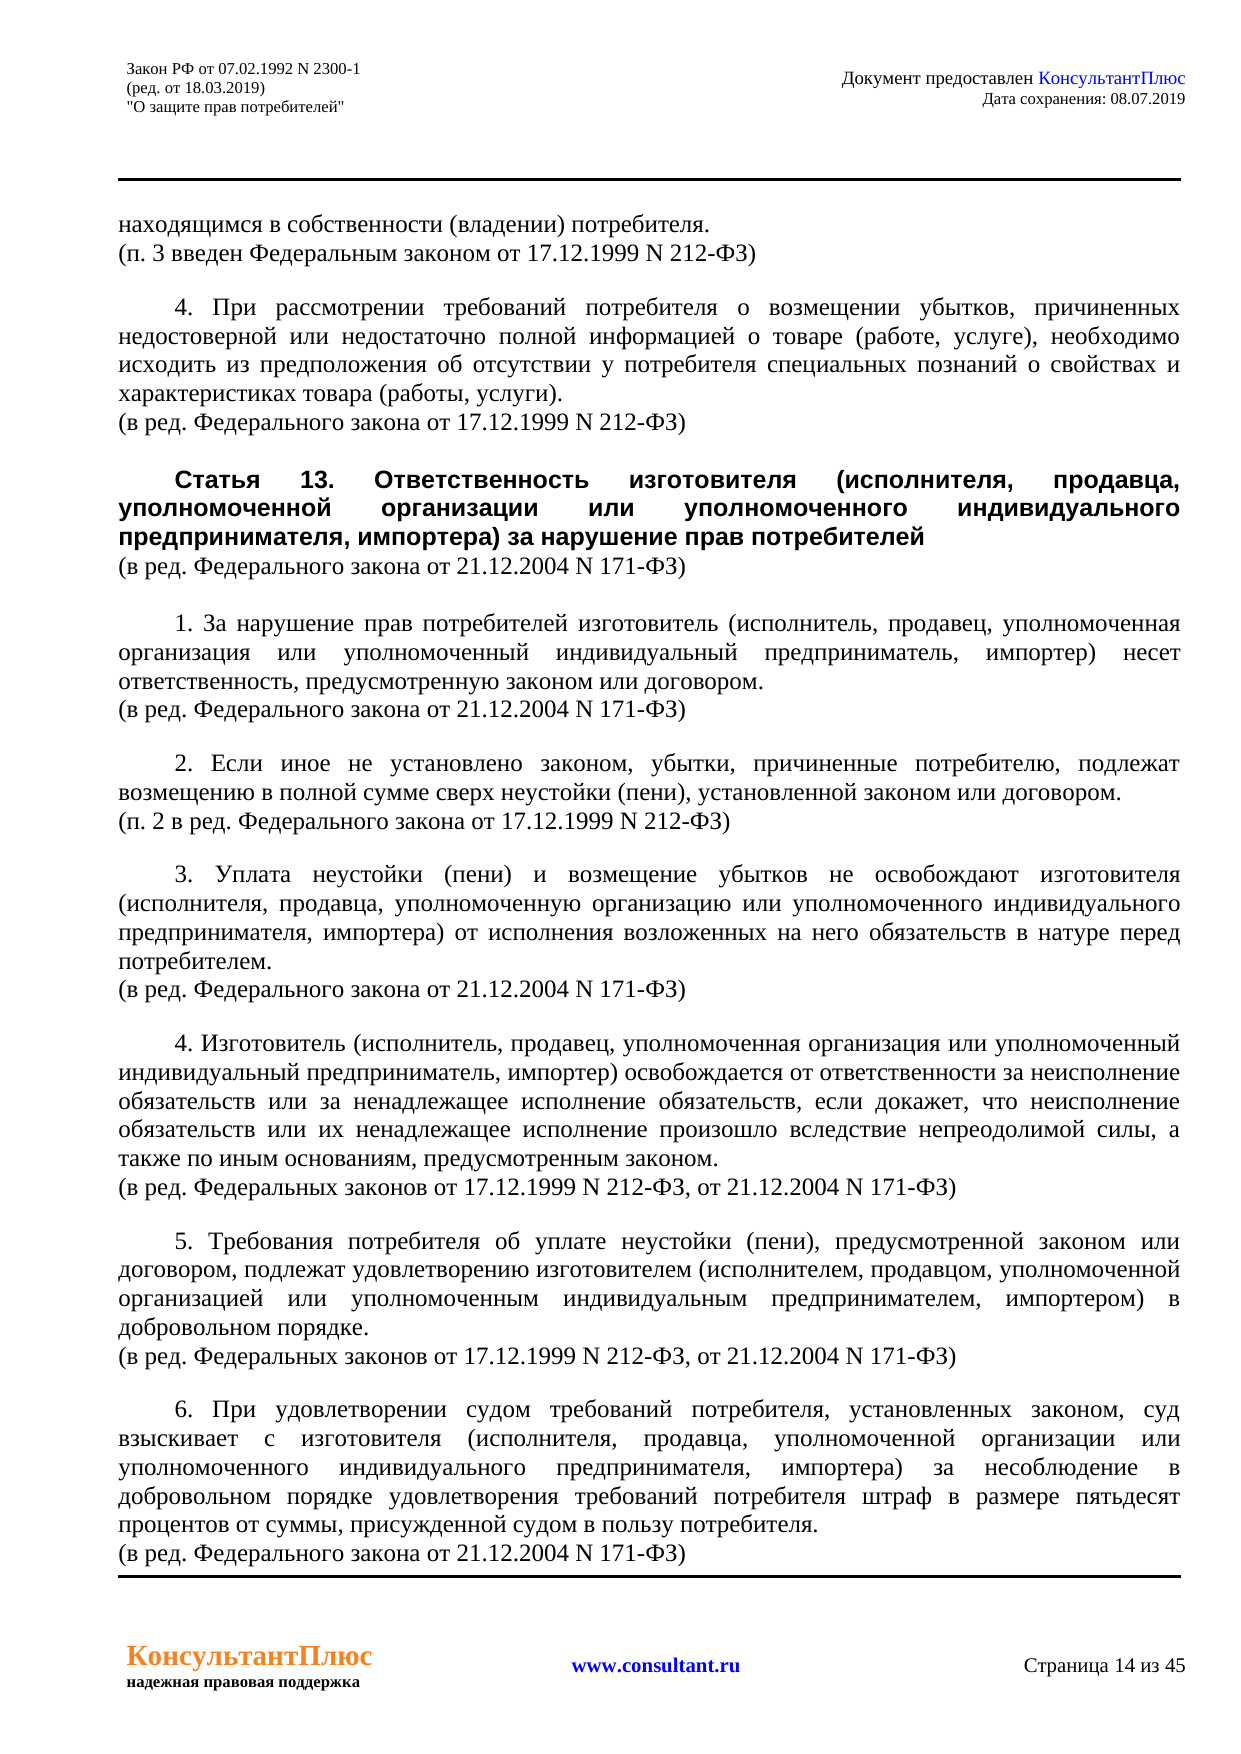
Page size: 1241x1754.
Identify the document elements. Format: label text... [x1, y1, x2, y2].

text (в ред. Федерального закона от 21.12.2004 N 171-ФЗ) [118, 974, 1181, 1003]
text (в ред. Федеральных законов от 17.12.1999 N 212-ФЗ, от 21.12.2004 N 171-ФЗ) [118, 1172, 1181, 1201]
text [118, 209, 1181, 238]
text 5. Требования потребителя об уплате неустойки (пени), предусмотренной законом или договором, подлежат удовлетворению изготовителем (исполнителем, продавцом, уполномоченной организацией или уполномоченным индивидуальным предпринимателем, импортером) в добровольном порядке. [118, 1226, 1181, 1341]
text (п. 2 в ред. Федерального закона от 17.12.1999 N 212-ФЗ) [118, 806, 1181, 834]
text 4. Изготовитель (исполнитель, продавец, уполномоченная организация или уполномоченный индивидуальный предприниматель, импортер) освобождается от ответственности за неисполнение обязательств или за ненадлежащее исполнение обязательств, если докажет, что неисполнение обязательств или их ненадлежащее исполнение произошло вследствие непреодолимой силы, а также по иным основаниям, предусмотренным законом. [118, 1028, 1181, 1172]
text 3. Уплата неустойки (пени) и возмещение убытков не освобождают изготовителя (исполнителя, продавца, уполномоченную организацию или уполномоченного индивидуального предпринимателя, импортера) от исполнения возложенных на него обязательств в натуре перед потребителем. [118, 859, 1181, 974]
text (п. 3 введен Федеральным законом от 17.12.1999 N 212-ФЗ) [118, 238, 1181, 267]
text (в ред. Федерального закона от 21.12.2004 N 171-ФЗ) [118, 551, 1181, 579]
text (в ред. Федерального закона от 17.12.1999 N 212-ФЗ) [118, 407, 1181, 436]
text (в ред. Федерального закона от 21.12.2004 N 171-ФЗ) [118, 1538, 1181, 1567]
text (в ред. Федерального закона от 21.12.2004 N 171-ФЗ) [118, 694, 1181, 723]
title Статья 13. Ответственность изготовителя (исполнителя, продавца, уполномоченной организации или уполномоченного индивидуального предпринимателя, импортера) за нарушение прав потребителей [118, 464, 1181, 551]
text 1. За нарушение прав потребителей изготовитель (исполнитель, продавец, уполномоченная организация или уполномоченный индивидуальный предприниматель, импортер) несет ответственность, предусмотренную законом или договором. [118, 608, 1181, 694]
text 4. При рассмотрении требований потребителя о возмещении убытков, причиненных недостоверной или недостаточно полной информацией о товаре (работе, услуге), необходимо исходить из предположения об отсутствии у потребителя специальных познаний о свойствах и характеристиках товара (работы, услуги). [118, 292, 1181, 407]
text 2. Если иное не установлено законом, убытки, причиненные потребителю, подлежат возмещению в полной сумме сверх неустойки (пени), установленной законом или договором. [118, 748, 1181, 806]
text (в ред. Федеральных законов от 17.12.1999 N 212-ФЗ, от 21.12.2004 N 171-ФЗ) [118, 1341, 1181, 1369]
text 6. При удовлетворении судом требований потребителя, установленных законом, суд взыскивает с изготовителя (исполнителя, продавца, уполномоченной организации или уполномоченного индивидуального предпринимателя, импортера) за несоблюдение в добровольном порядке удовлетворения требований потребителя штраф в размере пятьдесят процентов от суммы, присужденной судом в пользу потребителя. [118, 1394, 1181, 1538]
